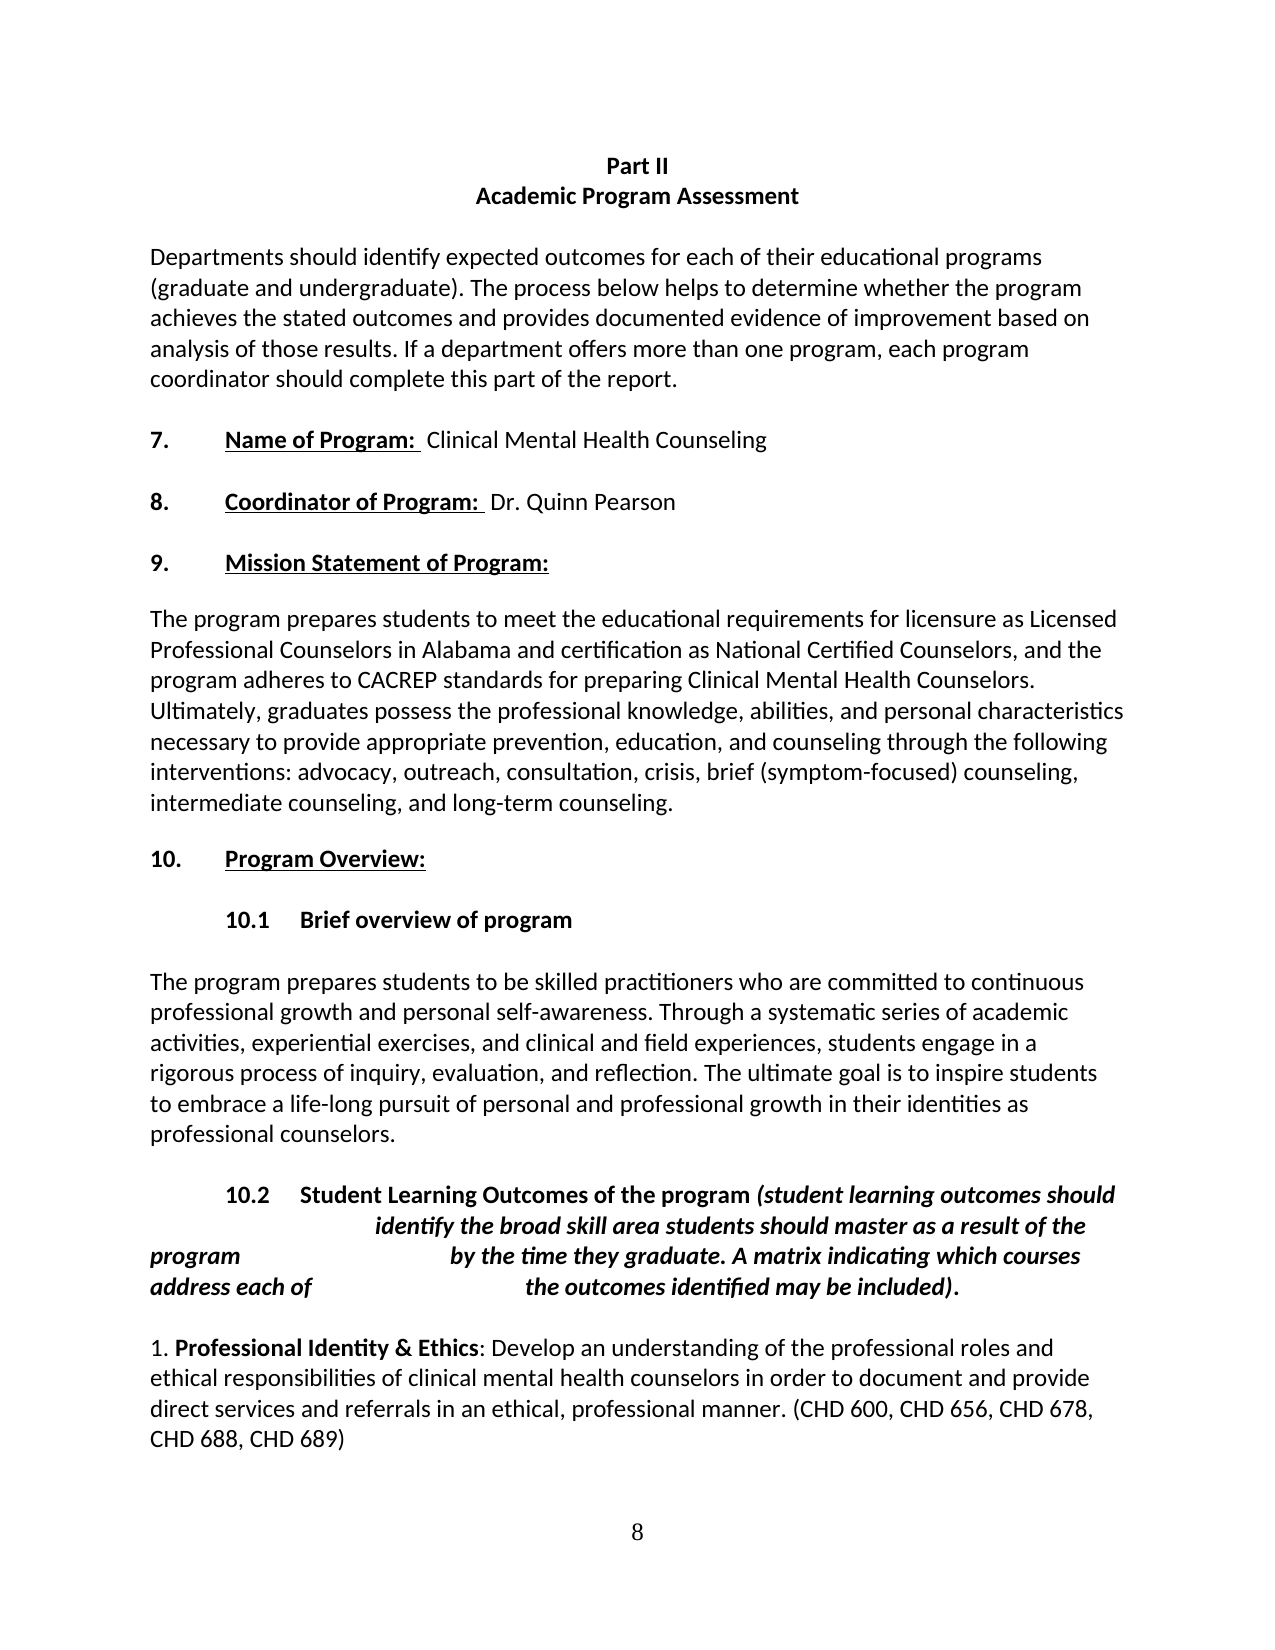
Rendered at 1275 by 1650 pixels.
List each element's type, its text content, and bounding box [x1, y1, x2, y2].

text Departments should identify expected outcomes for each of their educational programs (graduate and undergraduate). The process below helps to determine whether the program achieves the stated outcomes and provides documented evidence of improvement based on analysis of those results. If a department offers more than one program, each program coordinator should complete this part of the report. [150, 242, 1125, 394]
text 7. Name of Program: Clinical Mental Health Counseling [150, 425, 1125, 455]
text 10.2 Student Learning Outcomes of the program (student learning outcomes should identify the broad skill area students should master as a result of the program by the time they graduate. A matrix indicating which courses address each of the outcomes identified may be included). [150, 1179, 1125, 1301]
text Academic Program Assessment [150, 181, 1125, 211]
text Part II [150, 150, 1125, 181]
text 10. Program Overview: [150, 844, 1125, 874]
text The program prepares students to be skilled practitioners who are committed to continuous professional growth and personal self-awareness. hrough a systematic series of academic activities, experiential exercises, and clinical and field experiences, students engage in a rigorous process of inquiry, evaluation, and reflection. The ultimate goal is to inspire students to embrace a life-long pursuit of personal and professional growth in their identities as professional counselors. [150, 966, 1125, 1149]
text The program prepares students to meet the educational requirements for licensure as icensed Professional Counselors in Alabama and certification as National Certified Counselors, and the program adheres to CACREP standards for preparing Clinical Mental Health Counselors. Ultimately, graduates possess the professional knowledge, abilities, and personal characteristics necessary to provide appropriate prevention, education, and counseling through the following interventions: advocacy, outreach, consultation, crisis, brief (symptom-focused) counseling, intermediate counseling, and long-term counseling. [150, 604, 1125, 817]
text 1. Professional Identity & Ethics: Develop an understanding of the professional roles and ethical responsibilities of clinical mental health counselors in order to document and provide direct services and referrals in an ethical, professional manner. (CHD 600, CHD 656, CHD 678, CHD 688, CHD 689) [150, 1332, 1125, 1454]
text 8. Coordinator of Program: Dr. Quinn Pearson [150, 486, 1125, 516]
text 9. Mission Statement of Program: [150, 547, 1125, 577]
text 10.1 Brief overview of program [150, 905, 1125, 935]
